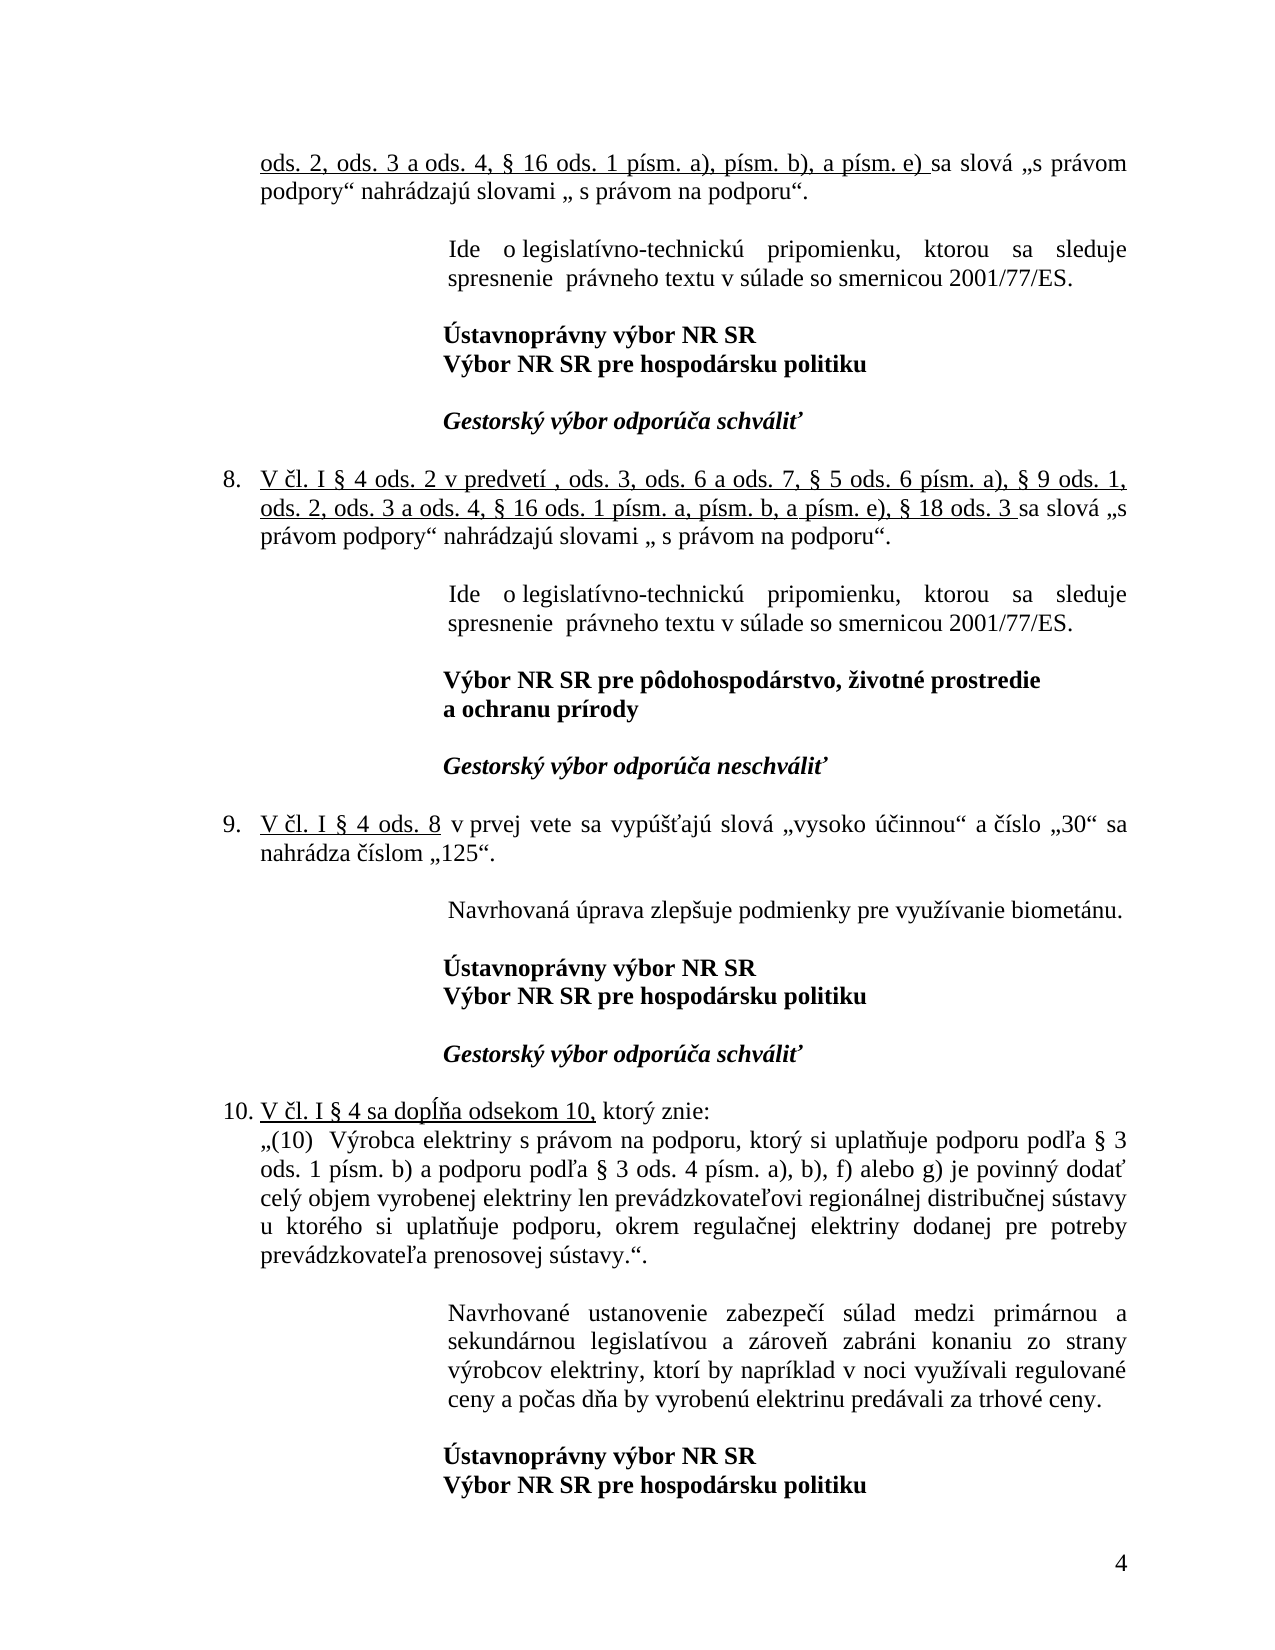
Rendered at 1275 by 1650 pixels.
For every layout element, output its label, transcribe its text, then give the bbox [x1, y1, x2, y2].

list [223, 148, 1127, 205]
text „(10) Výrobca elektriny s právom na podporu, ktorý si uplatňuje podporu podľa § 3 ods. 1 písm. b) a podporu podľa § 3 ods. 4 písm. a), b), f) alebo g) je povinný dodať celý objem vyrobenej elektriny len prevádzkovateľovi regionálnej distribučnej sústavy u ktorého si uplatňuje podporu, okrem regulačnej elektriny dodanej pre potreby prevádzkovateľa prenosovej sústavy.“. [260, 1125, 1127, 1269]
text Gestorský výbor odporúča neschváliť [443, 751, 1127, 780]
text Ide o legislatívno-technickú pripomienku, ktorou sa sleduje spresnenie právneho textu v súlade so smernicou 2001/77/ES. [448, 234, 1127, 291]
text Ústavnoprávny výbor NR SR [443, 320, 1127, 349]
text Výbor NR SR pre pôdohospodárstvo, životné prostredie a ochranu prírody [443, 665, 1127, 723]
text Navrhovaná úprava zlepšuje podmienky pre využívanie biometánu. [448, 895, 1127, 924]
text Ide o legislatívno-technickú pripomienku, ktorou sa sleduje spresnenie právneho textu v súlade so smernicou 2001/77/ES. [448, 579, 1127, 636]
text Gestorský výbor odporúča schváliť [443, 406, 1127, 435]
text Gestorský výbor odporúča schváliť [443, 1039, 1127, 1068]
text Výbor NR SR pre hospodársku politiku [443, 1470, 1127, 1499]
list V čl. I § 4 ods. 8 v prvej vete sa vypúšťajú slová „vysoko účinnou“ a číslo „30“ sa nahrádza číslom „125“. [223, 809, 1127, 866]
list V čl. I § 4 ods. 2 v predvetí , ods. 3, ods. 6 a ods. 7, § 5 ods. 6 písm. a), § 9 ods. 1, ods. 2, ods. 3 a ods. 4, § 16 ods. 1 písm. a, písm. b, a písm. e), § 18 ods. 3 sa slová „s právom podpory“ nahrádzajú slovami „ s právom na podporu“. [223, 464, 1127, 550]
list V čl. I § 4 sa dopĺňa odsekom 10, ktorý znie: [223, 1096, 1127, 1125]
text Výbor NR SR pre hospodársku politiku [443, 981, 1127, 1010]
text Výbor NR SR pre hospodársku politiku [443, 349, 1127, 378]
text Ústavnoprávny výbor NR SR [443, 1441, 1127, 1470]
text Ústavnoprávny výbor NR SR [443, 953, 1127, 981]
text Navrhované ustanovenie zabezpečí súlad medzi primárnou a sekundárnou legislatívou a zároveň zabráni konaniu zo strany výrobcov elektriny, ktorí by napríklad v noci využívali regulované ceny a počas dňa by vyrobenú elektrinu predávali za trhové ceny. [448, 1298, 1127, 1413]
